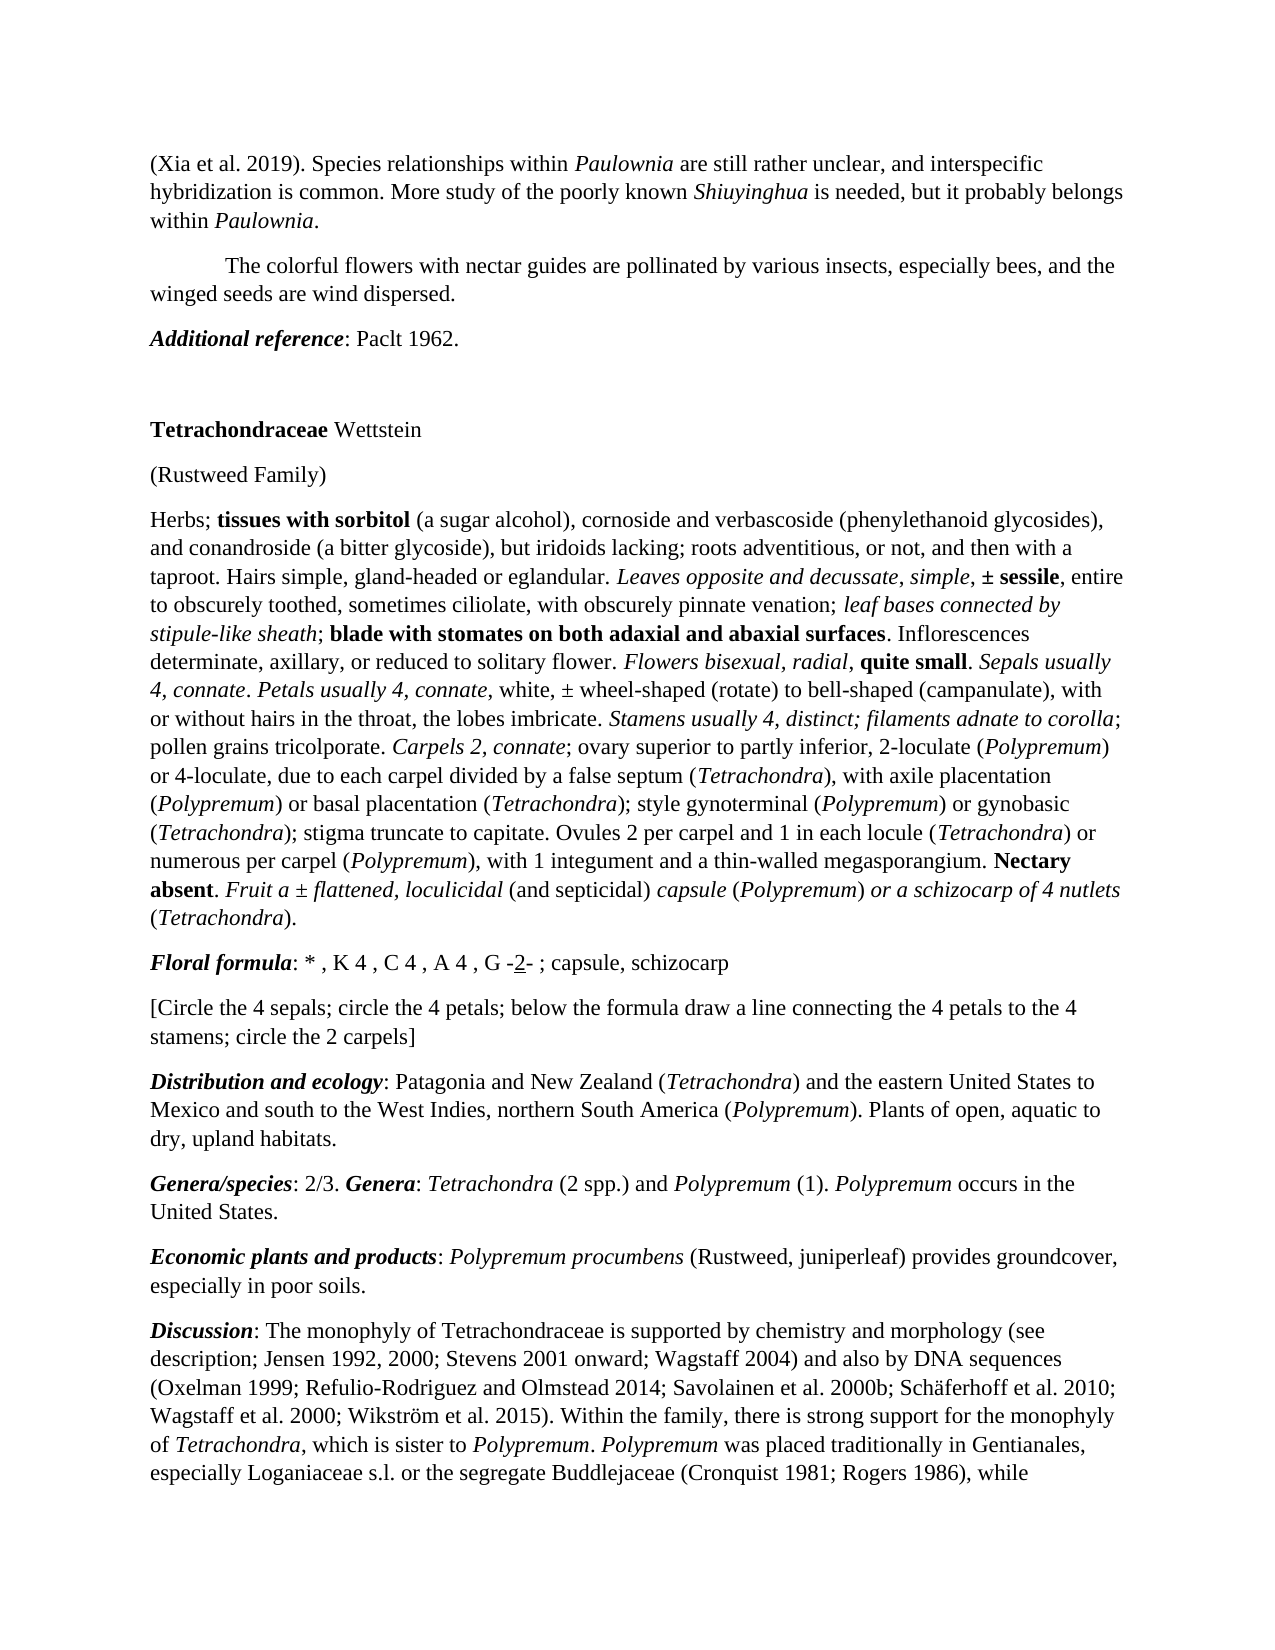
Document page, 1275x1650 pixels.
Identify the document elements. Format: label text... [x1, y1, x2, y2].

text Additional reference: Paclt 1962. [150, 326, 1125, 352]
text [Circle the 4 sepals; circle the 4 petals; below the formula draw a line connecting the 4 petals to the 4 stamens; circle the 2 carpels] [150, 994, 1125, 1049]
text Herbs; tissues with sorbitol (a sugar alcohol), cornoside and verbascoside (phenylethanoid glycosides), and conandroside (a bitter glycoside), but iridoids lacking; roots adventitious, or not, and then with a taproot. Hairs simple, gland-headed or eglandular. Leaves opposite and decussate, simple, ± sessile, entire to obscurely toothed, sometimes ciliolate, with obscurely pinnate venation; leaf bases connected by stipule-like sheath; blade with stomates on both adaxial and abaxial surfaces. Inflorescences determinate, axillary, or reduced to solitary flower. Flowers bisexual, radial, quite small. Sepals usually 4, connate. Petals usually 4, connate, white, ± wheel-shaped (rotate) to bell-shaped (campanulate), with or without hairs in the throat, the lobes imbricate. Stamens usually 4, distinct; filaments adnate to corolla; pollen grains tricolporate. Carpels 2, connate; ovary superior to partly inferior, 2-loculate (Polypremum) or 4-loculate, due to each carpel divided by a false septum (Tetrachondra), with axile placentation (Polypremum) or basal placentation (Tetrachondra); style gynoterminal (Polypremum) or gynobasic (Tetrachondra); stigma truncate to capitate. Ovules 2 per carpel and 1 in each locule (Tetrachondra) or numerous per carpel (Polypremum), with 1 integument and a thin-walled megasporangium. Nectary absent. Fruit a ± flattened, loculicidal (and septicidal) capsule (Polypremum) or a schizocarp of 4 nutlets (Tetrachondra). [150, 506, 1125, 930]
text Tetrachondraceae Wettstein [150, 416, 1125, 442]
text Genera/species: 2/3. Genera: Tetrachondra (2 spp.) and Polypremum (1). Polypremum occurs in the United States. [150, 1170, 1125, 1224]
text Economic plants and products: Polypremum procumbens (Rustweed, juniperleaf) provides groundcover, especially in poor soils. [150, 1243, 1125, 1298]
text Distribution and ecology: Patagonia and New Zealand (Tetrachondra) and the eastern United States to Mexico and south to the West Indies, northern South America (Polypremum). Plants of open, aquatic to dry, upland habitats. [150, 1068, 1125, 1151]
text Floral formula: * , K 4 , C 4 , A 4 , G -2- ; capsule, schizocarp [150, 949, 1125, 976]
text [150, 1317, 1125, 1485]
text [150, 150, 1125, 233]
text The colorful flowers with nectar guides are pollinated by various insects, especially bees, and the winged seeds are wind dispersed. [150, 252, 1125, 307]
text (Rustweed Family) [150, 461, 1125, 487]
